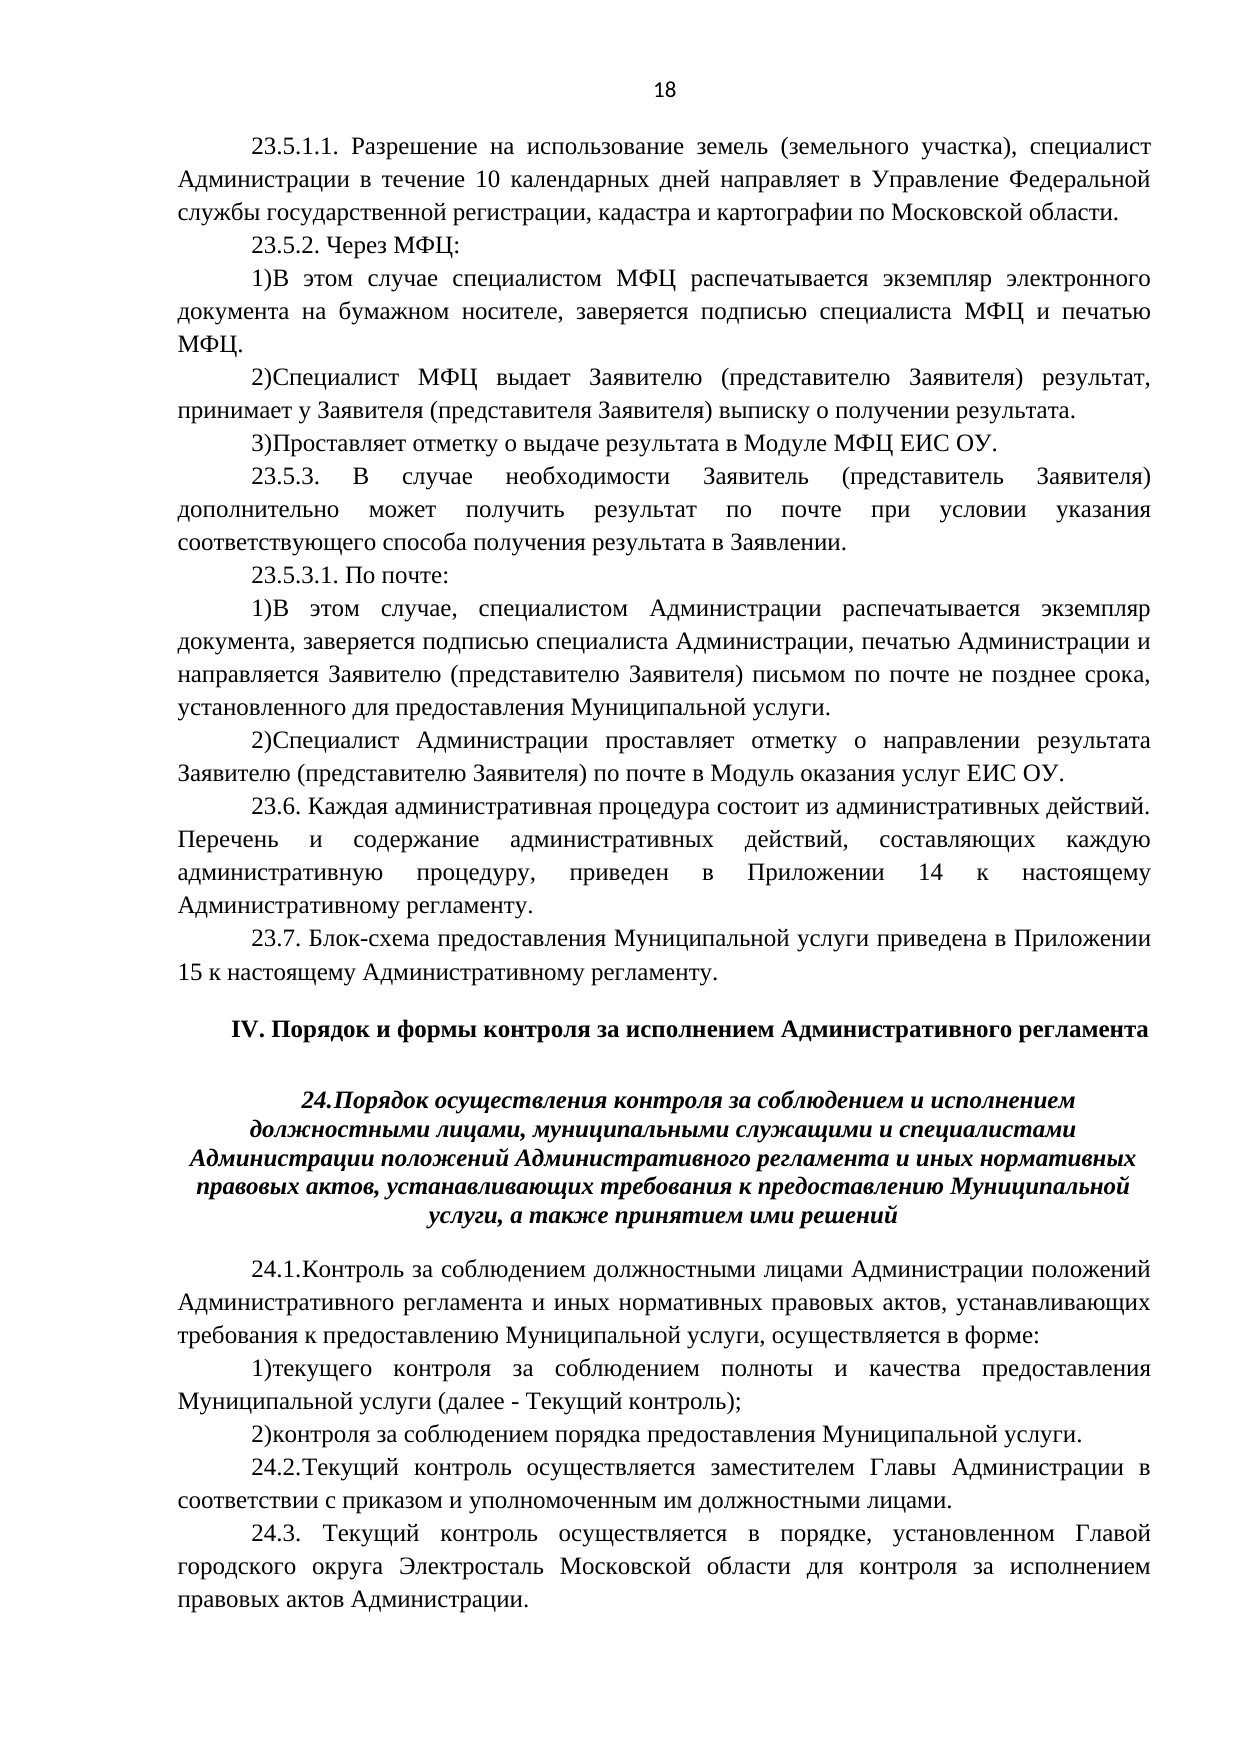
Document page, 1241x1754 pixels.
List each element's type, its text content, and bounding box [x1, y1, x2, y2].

text 23.7. Блок-схема предоставления Муниципальной услуги приведена в Приложении 15 к настоящему Административному регламенту. [177, 923, 1152, 985]
text 2) Специалист Администрации проставляет отметку о направлении результата Заявителю (представителю Заявителя) по почте в Модуль оказания услуг ЕИС ОУ. [177, 725, 1152, 787]
list контроля за соблюдением порядка предоставления Муниципальной услуги. [177, 1419, 1152, 1448]
list Порядок осуществления контроля за соблюдением и исполнением должностными лицами, муниципальными служащими и специалистами Администрации положений Административного регламента и иных нормативных правовых актов, устанавливающих требования к предоставлению Муниципальной услуги, а также принятием ими решений [177, 1085, 1152, 1229]
list текущего контроля за соблюдением полноты и качества предоставления Муниципальной услуги (далее - Текущий контроль); [177, 1353, 1152, 1415]
text 3) Проставляет отметку о выдаче результата в Модуле МФЦ ЕИС ОУ. [177, 428, 1152, 457]
list Текущий контроль осуществляется заместителем Главы Администрации в соответствии с приказом и уполномоченным им должностными лицами. [177, 1452, 1152, 1514]
text 23.6. Каждая административная процедура состоит из административных действий. Перечень и содержание административных действий, составляющих каждую административную процедуру, приведен в Приложении 14 к настоящему Административному регламенту. [177, 791, 1152, 919]
text 23.5.2. Через МФЦ: [177, 230, 1152, 259]
text 2) Специалист МФЦ выдает Заявителю (представителю Заявителя) результат, принимает у Заявителя (представителя Заявителя) выписку о получении результата. [177, 362, 1152, 424]
text 23.5.3.1. По почте: [177, 560, 1152, 589]
text 1) В этом случае специалистом МФЦ распечатывается экземпляр электронного документа на бумажном носителе, заверяется подписью специалиста МФЦ и печатью МФЦ. [177, 263, 1152, 358]
list Текущий контроль осуществляется в порядке, установленном Главой городского округа Электросталь Московской области для контроля за исполнением правовых актов Администрации. [177, 1518, 1152, 1613]
text 23.5.1.1. Разрешение на использование земель (земельного участка), специалист Администрации в течение 10 календарных дней направляет в Управление Федеральной службы государственной регистрации, кадастра и картографии по Московской области. [177, 131, 1152, 226]
text IV. Порядок и формы контроля за исполнением Административного регламента [177, 1014, 1152, 1043]
text 23.5.3. В случае необходимости Заявитель (представитель Заявителя) дополнительно может получить результат по почте при условии указания соответствующего способа получения результата в Заявлении. [177, 461, 1152, 556]
list Контроль за соблюдением должностными лицами Администрации положений Административного регламента и иных нормативных правовых актов, устанавливающих требования к предоставлению Муниципальной услуги, осуществляется в форме: [177, 1254, 1152, 1349]
text 1) В этом случае, специалистом Администрации распечатывается экземпляр документа, заверяется подписью специалиста Администрации, печатью Администрации и направляется Заявителю (представителю Заявителя) письмом по почте не позднее срока, установленного для предоставления Муниципальной услуги. [177, 593, 1152, 721]
